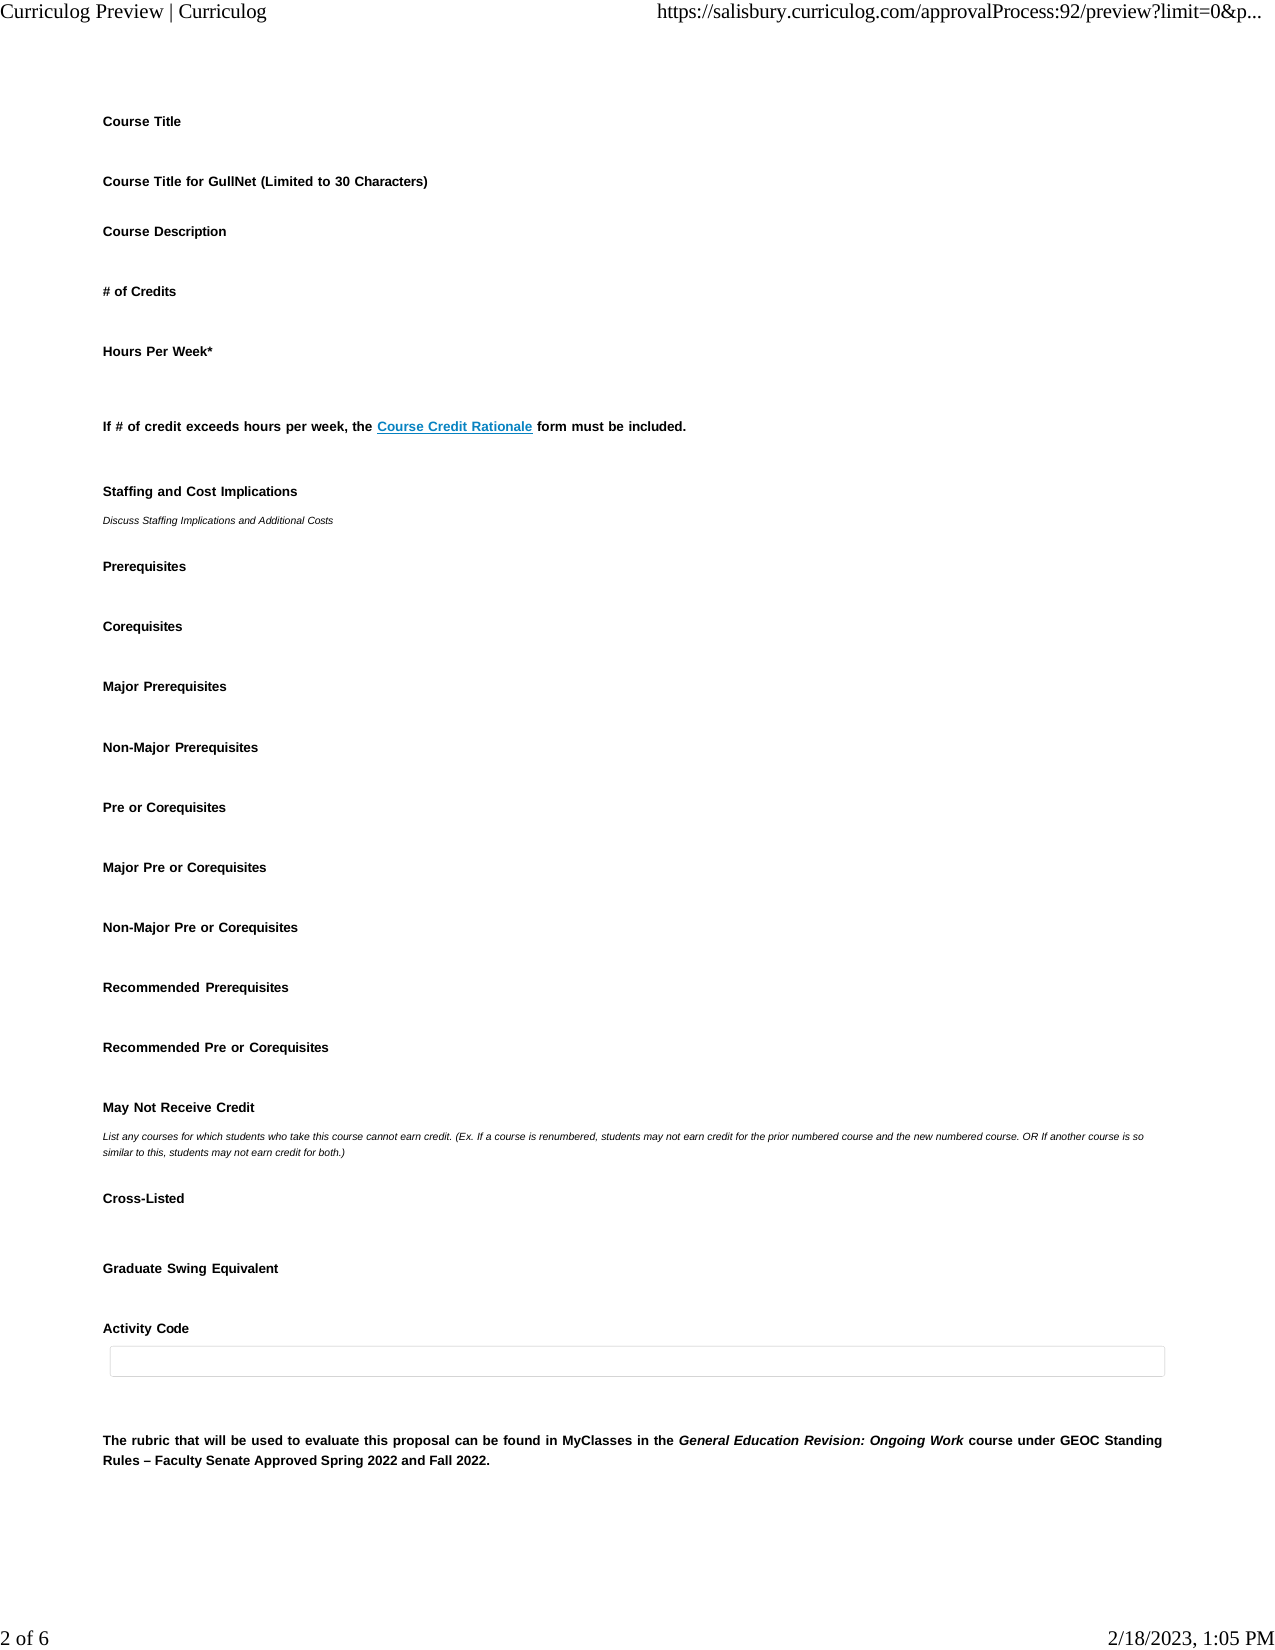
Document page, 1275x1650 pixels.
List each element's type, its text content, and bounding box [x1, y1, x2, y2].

text Recommended Prerequisites [103, 980, 1181, 995]
text Major Prerequisites [103, 679, 1181, 695]
text May Not Receive Credit [103, 1100, 1181, 1115]
text Non-Major Pre or Corequisites [103, 919, 1181, 935]
text Staffing and Cost Implications [103, 483, 1181, 499]
text Prerequisites [103, 559, 1181, 574]
text Pre or Corequisites [103, 799, 1181, 815]
text Corequisites [103, 619, 1181, 634]
text Hours Per Week* [103, 343, 1181, 359]
text List any courses for which students who take this course cannot earn credit. (Ex. If a course is renumbered, students may not earn credit for the prior numbered course and the new numbered course. OR If another course is so similar to this, students may not earn credit for both.) [103, 1131, 1162, 1158]
text If # of credit exceeds hours per week, the Course Credit Rationale form must be included. [103, 419, 1181, 435]
text Major Pre or Corequisites [103, 859, 1181, 875]
text Course Title [103, 114, 1181, 129]
text Recommended Pre or Corequisites [103, 1040, 1181, 1055]
text Activity Code [103, 1321, 1181, 1336]
text Cross-Listed [103, 1191, 1181, 1206]
text Course Description [103, 223, 1181, 239]
text Graduate Swing Equivalent [103, 1261, 1181, 1276]
text # of Credits [103, 283, 1181, 299]
text Non-Major Prerequisites [103, 739, 1181, 755]
text Course Title for GullNet (Limited to 30 Characters) [103, 174, 1181, 189]
text The rubric that will be used to evaluate this proposal can be found in MyClasses in the General Education Revision: Ongoing Work course under GEOC Standing Rules – Faculty Senate Approved Spring 2022 and Fall 2022. [103, 1432, 1181, 1468]
